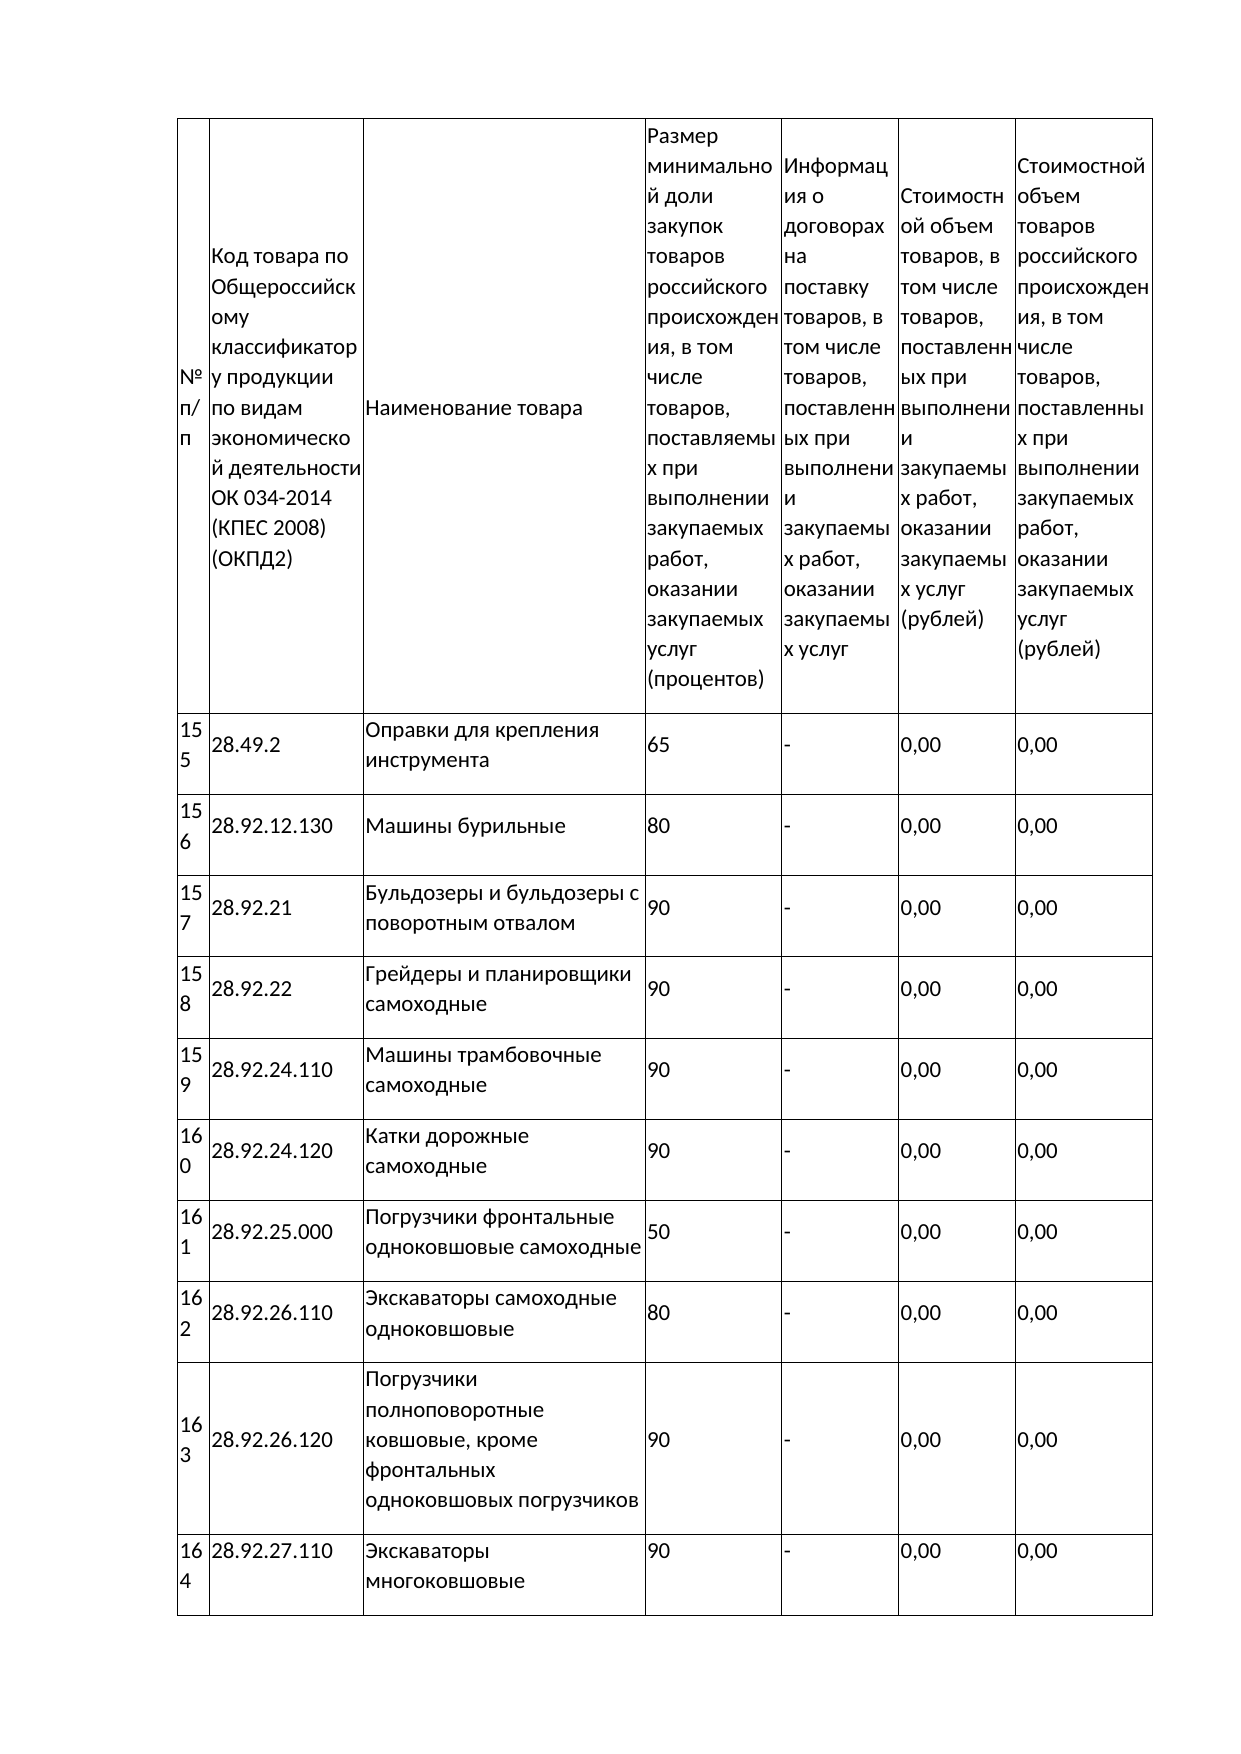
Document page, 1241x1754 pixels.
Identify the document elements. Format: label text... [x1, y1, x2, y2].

table_cell 0,00 [1016, 714, 1152, 794]
table_cell 80 [646, 795, 781, 875]
table_cell 90 [646, 1120, 781, 1200]
table_cell Экскаваторы самоходные одноковшовые [364, 1282, 645, 1362]
table_cell 0,00 [1016, 1039, 1152, 1118]
table_cell 28.92.26.120 [210, 1363, 363, 1534]
table_cell - [782, 795, 898, 875]
table_header Размер минимальной доли закупок товаров российского происхождения, в том числе товаров, поставляемых при выполнении закупаемых работ, оказании закупаемых услуг (процентов) [646, 119, 781, 713]
table_cell 90 [646, 876, 781, 956]
table_cell 90 [646, 1039, 781, 1118]
table_cell - [782, 1120, 898, 1200]
table_cell 156 [178, 795, 209, 875]
table_header № п/п [178, 119, 209, 713]
table_cell Погрузчики полноповоротные ковшовые, кроме фронтальных одноковшовых погрузчиков [364, 1363, 645, 1534]
table_cell 0,00 [899, 1039, 1015, 1118]
table_cell Машины трамбовочные самоходные [364, 1039, 645, 1118]
table_cell 161 [178, 1201, 209, 1281]
table_cell Бульдозеры и бульдозеры с поворотным отвалом [364, 876, 645, 956]
table_cell 0,00 [899, 876, 1015, 956]
table_cell 0,00 [1016, 876, 1152, 956]
table_header Информация о договорах на поставку товаров, в том числе товаров, поставленных при выполнении закупаемых работ, оказании закупаемых услуг [782, 119, 898, 713]
table_cell Погрузчики фронтальные одноковшовые самоходные [364, 1201, 645, 1281]
table_cell 0,00 [899, 1282, 1015, 1362]
table_cell 158 [178, 957, 209, 1037]
table_cell 0,00 [1016, 795, 1152, 875]
table_cell 50 [646, 1201, 781, 1281]
table_cell - [782, 1282, 898, 1362]
table_cell 0,00 [899, 1535, 1015, 1615]
table_cell 159 [178, 1039, 209, 1118]
table_cell 80 [646, 1282, 781, 1362]
table_cell 157 [178, 876, 209, 956]
table_cell Машины бурильные [364, 795, 645, 875]
table_cell 0,00 [1016, 1363, 1152, 1534]
table_cell - [782, 714, 898, 794]
table_cell 162 [178, 1282, 209, 1362]
table_header Стоимостной объем товаров, в том числе товаров, поставленных при выполнении закупаемых работ, оказании закупаемых услуг (рублей) [899, 119, 1015, 713]
table_cell 0,00 [1016, 1120, 1152, 1200]
table_cell 163 [178, 1363, 209, 1534]
table_cell 90 [646, 957, 781, 1037]
table_cell 0,00 [1016, 1282, 1152, 1362]
table_cell Катки дорожные самоходные [364, 1120, 645, 1200]
table_cell - [782, 957, 898, 1037]
table_cell 90 [646, 1535, 781, 1615]
table_cell - [782, 1535, 898, 1615]
table_cell - [782, 1363, 898, 1534]
table_cell 28.49.2 [210, 714, 363, 794]
table_cell 0,00 [1016, 1201, 1152, 1281]
table_cell 28.92.27.110 [210, 1535, 363, 1615]
table_cell 0,00 [1016, 957, 1152, 1037]
table_cell 0,00 [899, 957, 1015, 1037]
table_cell 28.92.22 [210, 957, 363, 1037]
table_cell 28.92.21 [210, 876, 363, 956]
table_cell 65 [646, 714, 781, 794]
table_cell Грейдеры и планировщики самоходные [364, 957, 645, 1037]
table_cell 28.92.26.110 [210, 1282, 363, 1362]
table_cell 164 [178, 1535, 209, 1615]
table_cell 28.92.24.110 [210, 1039, 363, 1118]
table_cell Оправки для крепления инструмента [364, 714, 645, 794]
table_cell - [782, 876, 898, 956]
table_cell 0,00 [1016, 1535, 1152, 1615]
table_cell 90 [646, 1363, 781, 1534]
table_cell 0,00 [899, 1363, 1015, 1534]
table_cell 0,00 [899, 1201, 1015, 1281]
table_header Наименование товара [364, 119, 645, 713]
table_cell Экскаваторы многоковшовые самоходные [364, 1535, 645, 1615]
table_cell - [782, 1039, 898, 1118]
table_cell 0,00 [899, 714, 1015, 794]
table_cell 155 [178, 714, 209, 794]
table_header Стоимостной объем товаров российского происхождения, в том числе товаров, поставленных при выполнении закупаемых работ, оказании закупаемых услуг (рублей) [1016, 119, 1152, 713]
table_cell 28.92.24.120 [210, 1120, 363, 1200]
table_cell 0,00 [899, 795, 1015, 875]
table_cell 0,00 [899, 1120, 1015, 1200]
table_cell 28.92.25.000 [210, 1201, 363, 1281]
table_cell 160 [178, 1120, 209, 1200]
table_header Код товара по Общероссийскому классификатору продукции по видам экономической деятельности ОК 034-2014 (КПЕС 2008) (ОКПД2) [210, 119, 363, 713]
table_cell 28.92.12.130 [210, 795, 363, 875]
table_cell - [782, 1201, 898, 1281]
